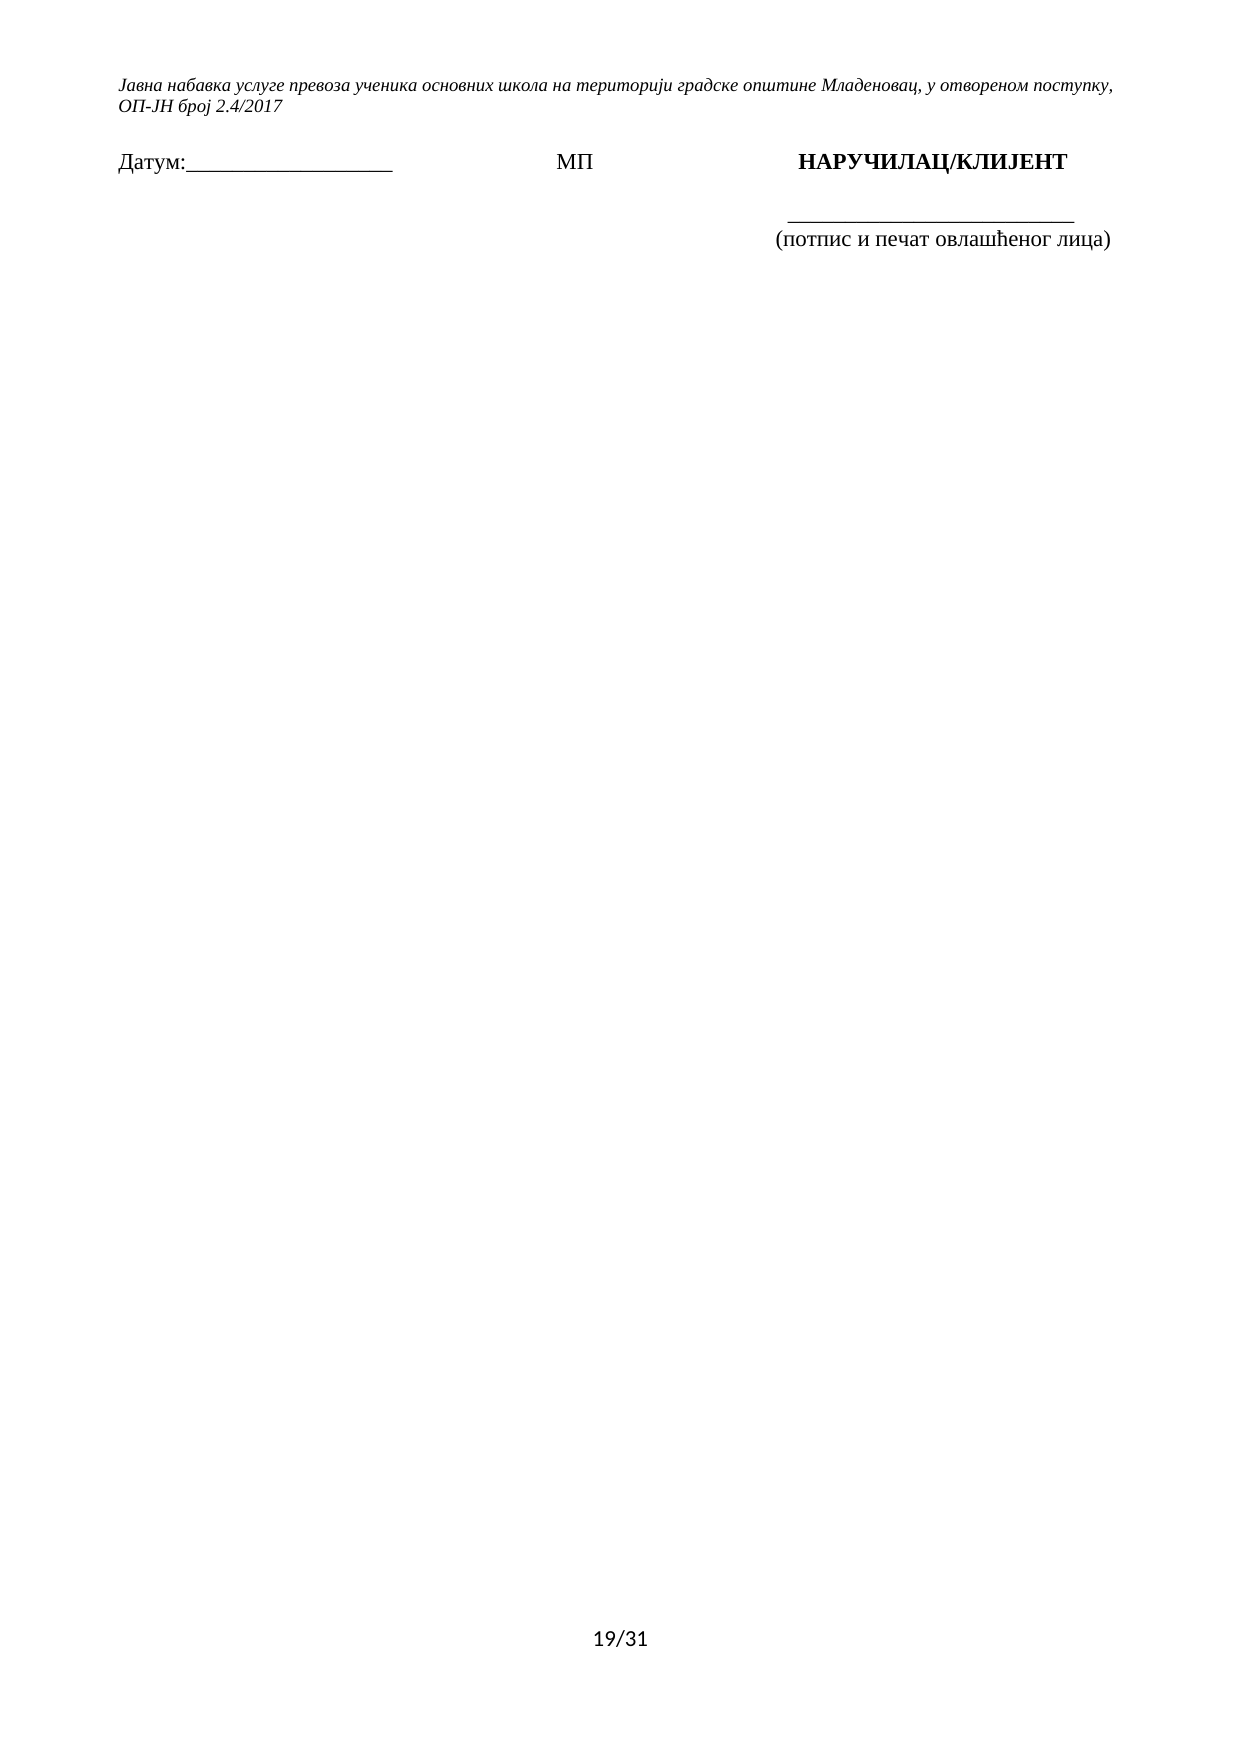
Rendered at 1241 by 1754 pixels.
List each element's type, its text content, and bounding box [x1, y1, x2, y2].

text Датум:__________________ МП НАРУЧИЛАЦ/КЛИЈЕНТ [118, 148, 1122, 174]
text (потпис и печат овлашћеног лица) [118, 225, 1122, 251]
text _________________________ [782, 199, 1122, 225]
